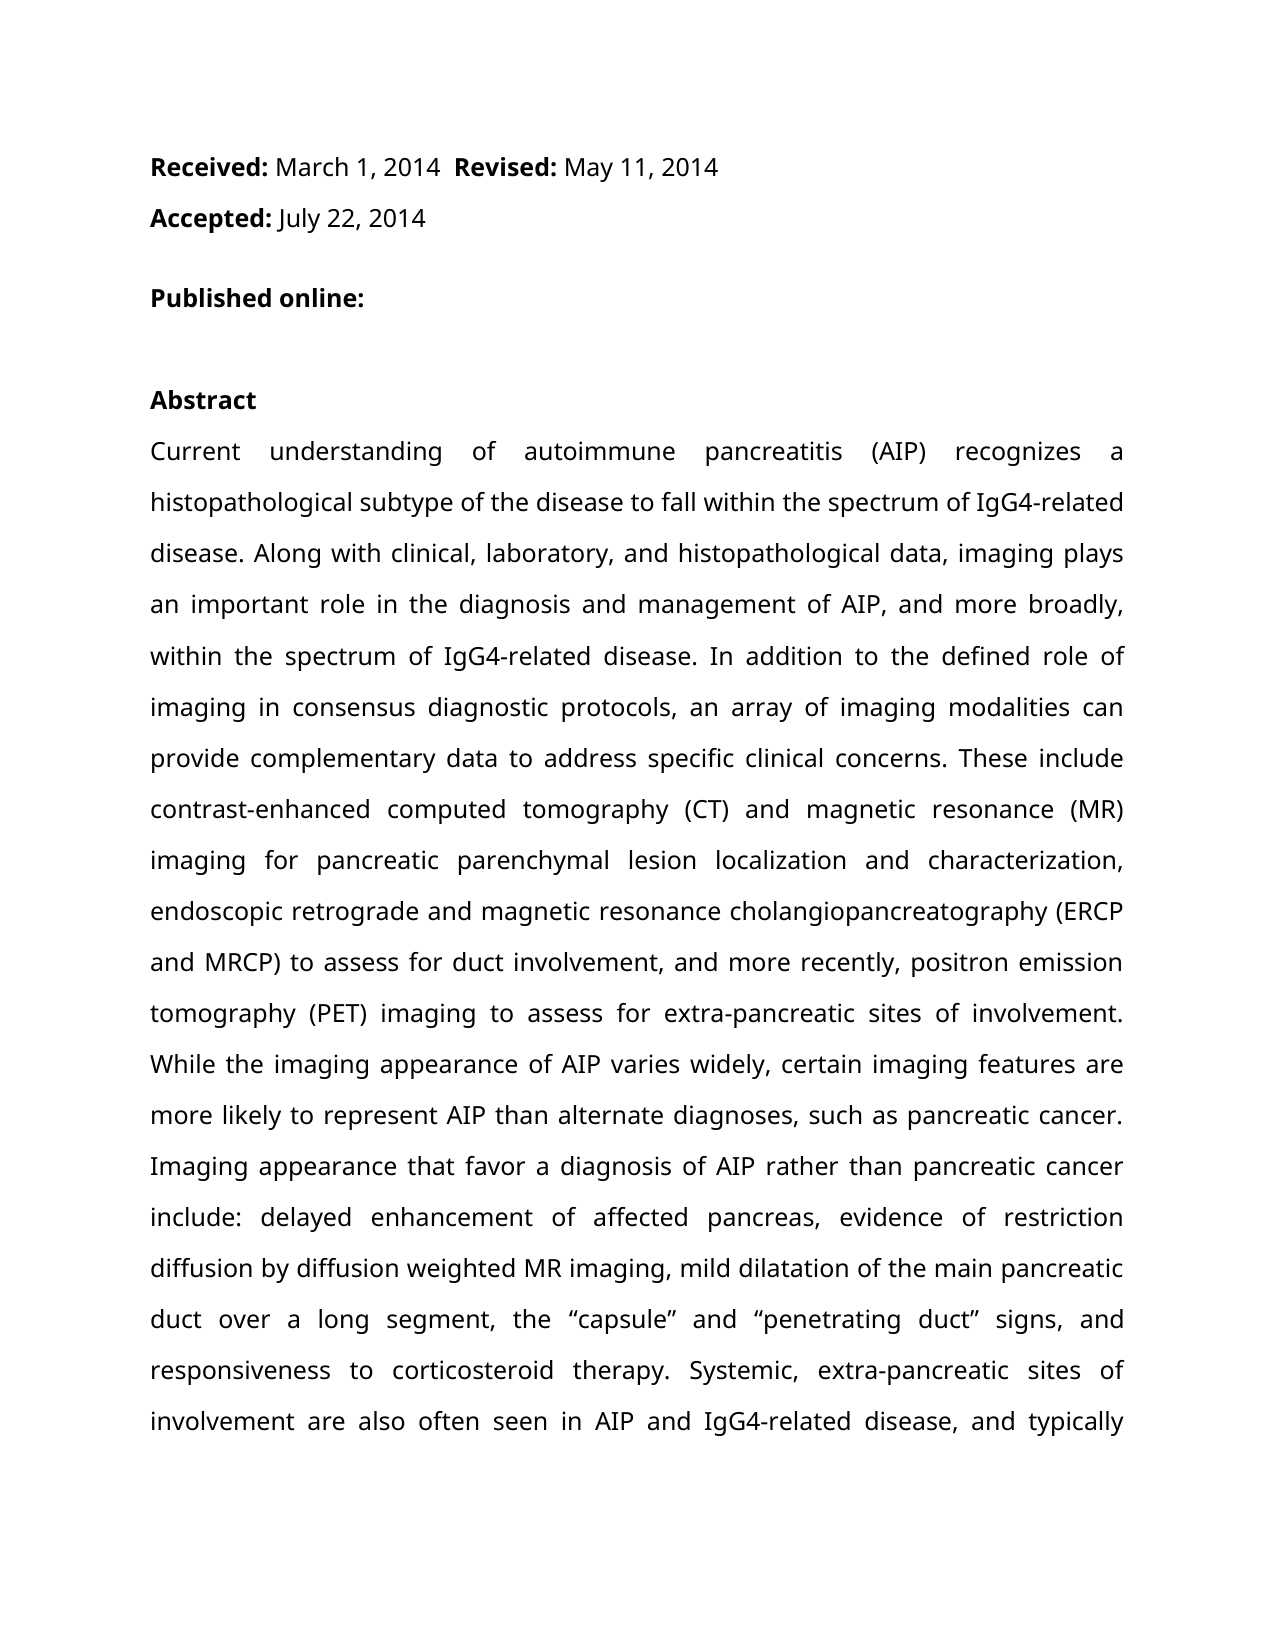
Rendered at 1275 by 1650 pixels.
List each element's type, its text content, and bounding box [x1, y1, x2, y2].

text Accepted: July 22, 2014 [150, 201, 1125, 235]
text Abstract [150, 383, 1125, 417]
text Published online: [150, 281, 1125, 315]
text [150, 434, 1125, 1438]
text Received: March 1, 2014 Revised: May 11, 2014 [150, 150, 1125, 184]
